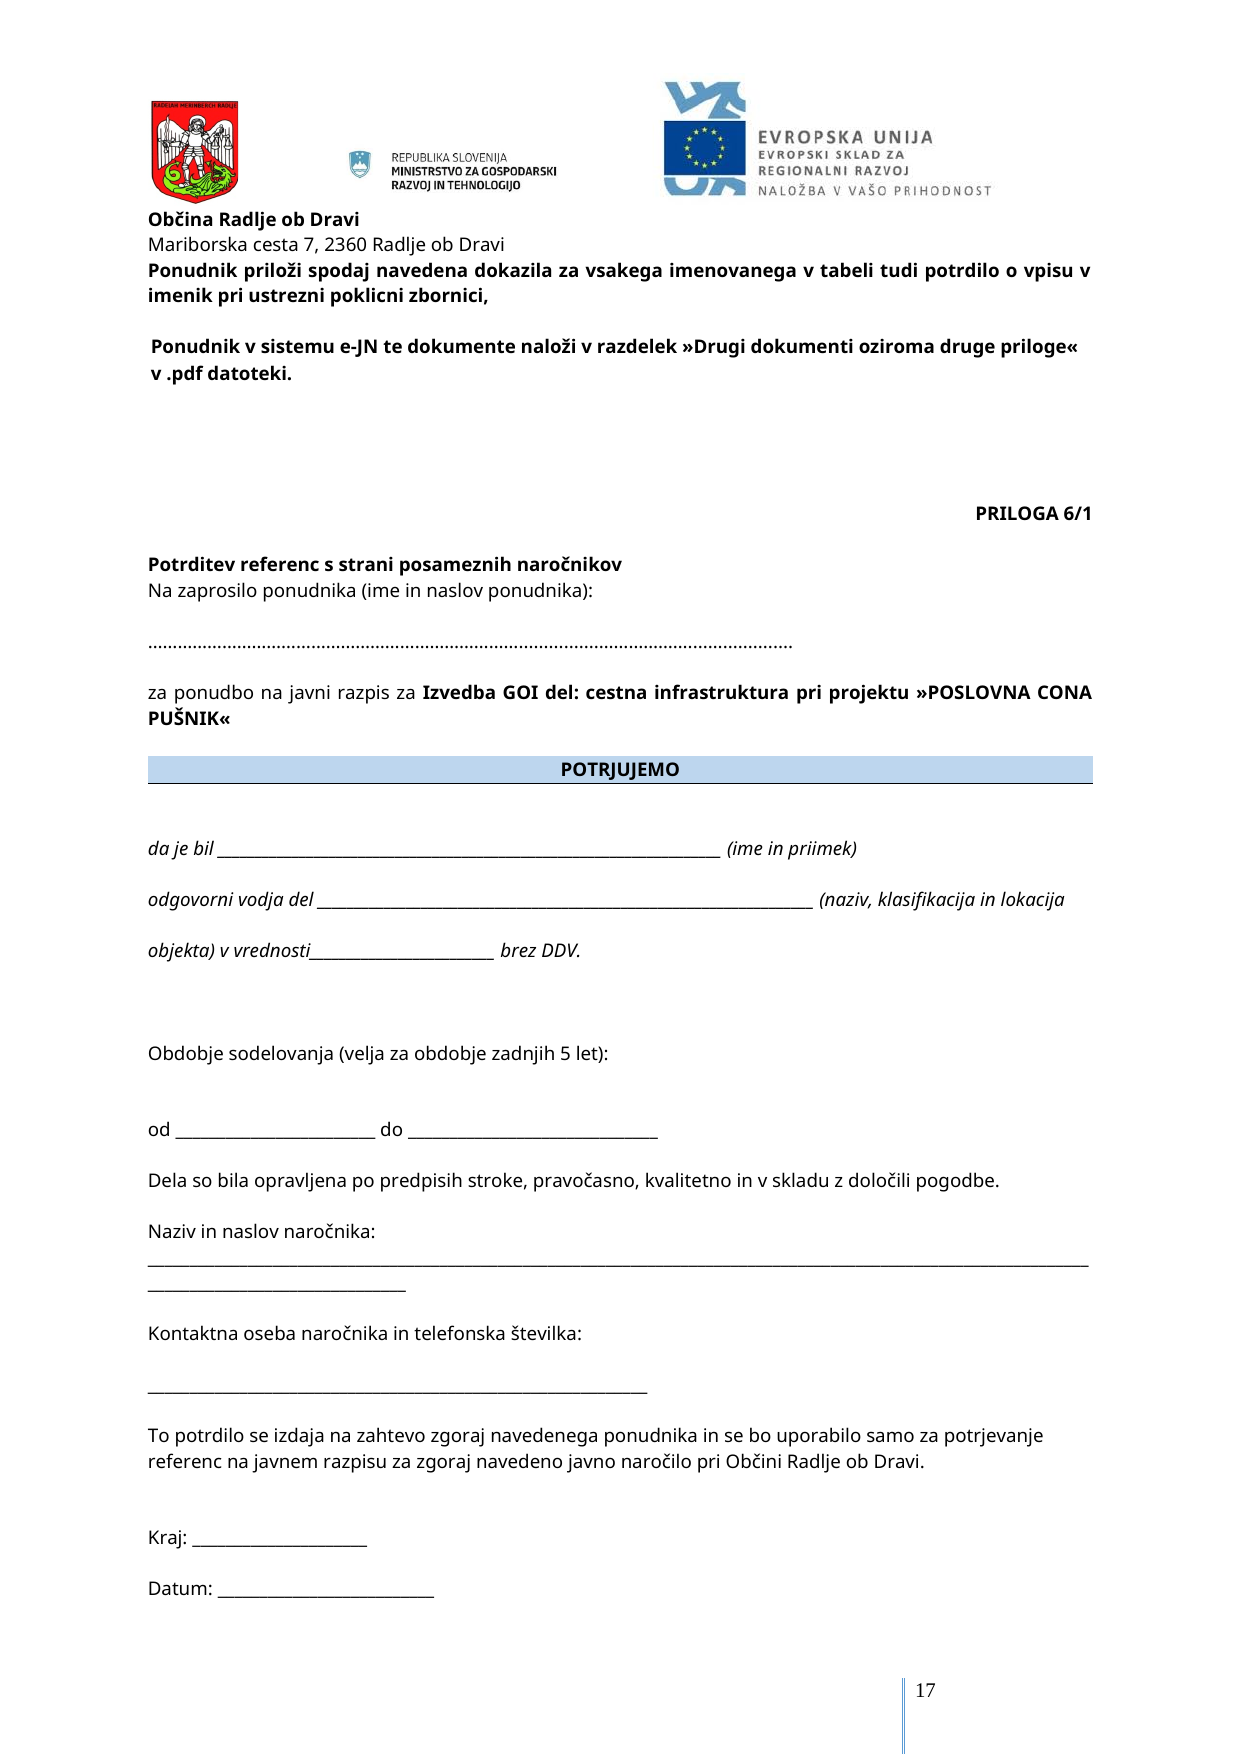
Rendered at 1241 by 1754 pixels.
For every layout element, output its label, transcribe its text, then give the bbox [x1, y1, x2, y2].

text za ponudbo na javni razpis za Izvedba GOI del: cestna infrastruktura pri projektu »POSLOVNA CONA PUŠNIK« [148, 679, 1093, 730]
text Kontaktna oseba naročnika in telefonska številka: [148, 1321, 1093, 1346]
text Datum: __________________________ [148, 1576, 1093, 1601]
text Ponudnik priloži spodaj navedena dokazila za vsakega imenovanega v tabeli tudi potrdilo o vpisu v imenik pri ustrezni poklicni zbornici, [148, 257, 1093, 308]
text Obdobje sodelovanja (velja za obdobje zadnjih 5 let): [148, 1040, 1093, 1065]
picture [652, 73, 1002, 206]
text Dela so bila opravljena po predpisih stroke, pravočasno, kvalitetno in v skladu z določili pogodbe. [148, 1167, 1093, 1193]
text Potrditev referenc s strani posameznih naročnikov [148, 552, 1093, 577]
text odgovorni vodja del ___________________________________________________________________ (naziv, klasifikacija in lokacija [148, 887, 1093, 912]
text ____________________________________________________________ [148, 1372, 1093, 1397]
text POTRJUJEMO [148, 756, 1093, 783]
text da je bil ____________________________________________________________________ (ime in priimek) [148, 836, 1093, 861]
text Naziv in naslov naročnika: ________________________________________________________________________________________________________________________________________________ [148, 1218, 1093, 1295]
text Kraj: _____________________ [148, 1525, 1093, 1550]
text …………………………………………………………………................………………....….............. [148, 628, 1093, 654]
text To potrdilo se izdaja na zahtevo zgoraj navedenega ponudnika in se bo uporabilo samo za potrjevanje referenc na javnem razpisu za zgoraj navedeno javno naročilo pri Občini Radlje ob Dravi. [148, 1423, 1093, 1474]
text PRILOGA 6/1 [148, 501, 1093, 526]
picture [147, 99, 239, 206]
picture [337, 139, 570, 206]
text Na zaprosilo ponudnika (ime in naslov ponudnika): [148, 577, 1093, 603]
text od ________________________ do ______________________________ [148, 1116, 1093, 1142]
text Ponudnik v sistemu e-JN te dokumente naloži v razdelek »Drugi dokumenti oziroma druge priloge« v .pdf datoteki. [151, 334, 1093, 385]
text objekta) v vrednosti_________________________ brez DDV. [148, 938, 1093, 963]
